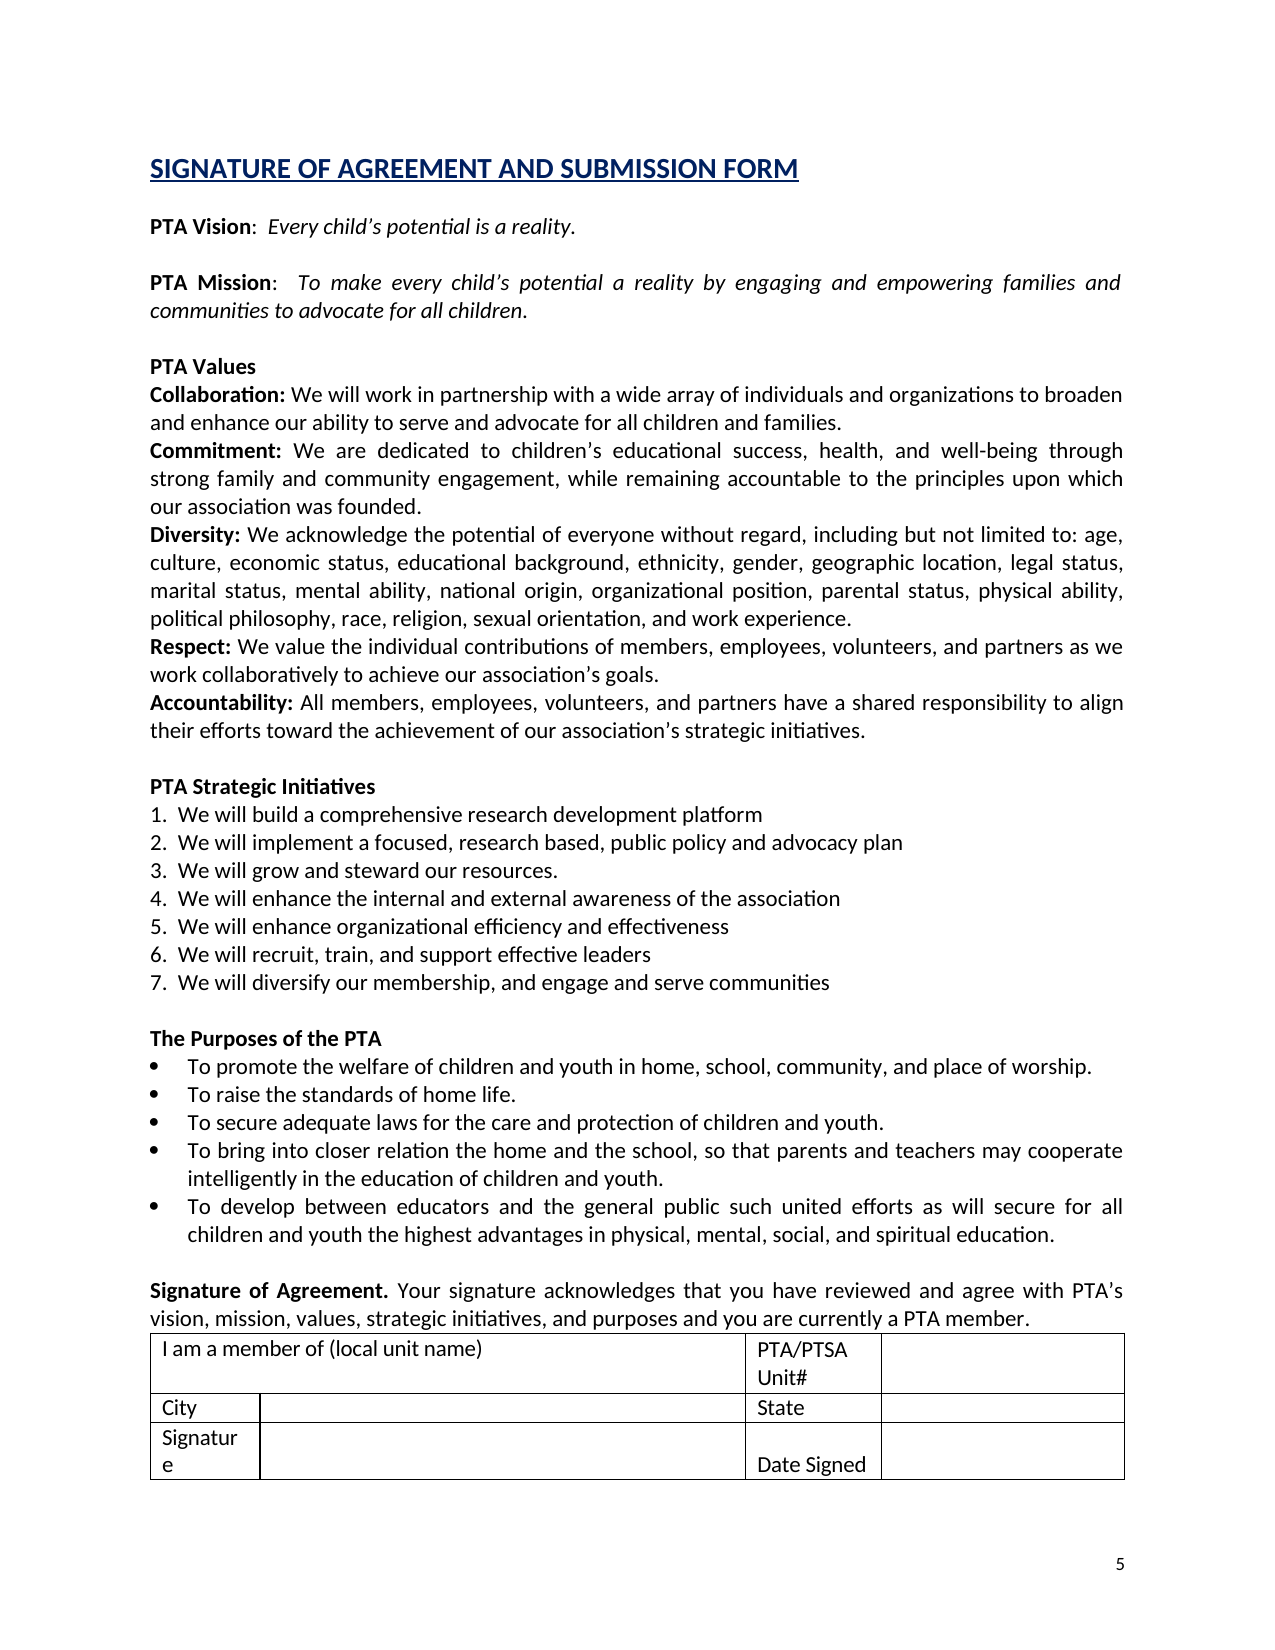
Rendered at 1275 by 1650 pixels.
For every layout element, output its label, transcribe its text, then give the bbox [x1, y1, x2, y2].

text 5. We will enhance organizational efficiency and effectiveness [150, 912, 1125, 940]
list To bring into closer relation the home and the school, so that parents and teachers may cooperate intelligently in the education of children and youth. [150, 1136, 1125, 1192]
text PTA Mission: To make every child’s potential a reality by engaging and empowering families and communities to advocate for all children. [150, 268, 1125, 324]
table_cell [261, 1394, 745, 1422]
text Accountability: All members, employees, volunteers, and partners have a shared responsibility to align their efforts toward the achievement of our association’s strategic initiatives. [150, 688, 1125, 744]
text Diversity: We acknowledge the potential of everyone without regard, including but not limited to: age, culture, economic status, educational background, ethnicity, gender, geographic location, legal status, marital status, mental ability, national origin, organizational position, parental status, physical ability, political philosophy, race, religion, sexual orientation, and work experience. [150, 520, 1125, 632]
text 2. We will implement a focused, research based, public policy and advocacy plan [150, 828, 1125, 856]
table_header I am a member of (local unit name) [151, 1334, 745, 1392]
text 3. We will grow and steward our resources. [150, 856, 1125, 884]
text 7. We will diversify our membership, and engage and serve communities [150, 968, 1125, 996]
table_cell [882, 1394, 1124, 1422]
text PTA Strategic Initiatives [150, 772, 1125, 800]
table_cell Signature [151, 1423, 259, 1479]
text 1. We will build a comprehensive research development platform [150, 800, 1125, 828]
text Commitment: We are dedicated to children’s educational success, health, and well-being through strong family and community engagement, while remaining accountable to the principles upon which our association was founded. [150, 436, 1125, 520]
list To promote the welfare of children and youth in home, school, community, and place of worship. [150, 1052, 1125, 1080]
table_cell City [151, 1394, 259, 1422]
text Respect: We value the individual contributions of members, employees, volunteers, and partners as we work collaboratively to achieve our association’s goals. [150, 632, 1125, 688]
table_cell Date Signed [746, 1423, 881, 1479]
table_cell [261, 1423, 745, 1479]
text 6. We will recruit, train, and support effective leaders [150, 940, 1125, 968]
list To secure adequate laws for the care and protection of children and youth. [150, 1108, 1125, 1136]
list To raise the standards of home life. [150, 1080, 1125, 1108]
text PTA Values [150, 352, 1125, 380]
table_cell [882, 1423, 1124, 1479]
text PTA Vision: Every child’s potential is a reality. [150, 212, 1125, 240]
table_cell State [746, 1394, 881, 1422]
text Collaboration: We will work in partnership with a wide array of individuals and organizations to broaden and enhance our ability to serve and advocate for all children and families. [150, 380, 1125, 436]
table_header PTA/PTSA Unit# [746, 1334, 881, 1392]
list To develop between educators and the general public such united efforts as will secure for all children and youth the highest advantages in physical, mental, social, and spiritual education. [150, 1192, 1125, 1248]
text The Purposes of the PTA [150, 1024, 1125, 1052]
text Signature of Agreement. Your signature acknowledges that you have reviewed and agree with PTA’s vision, mission, values, strategic initiatives, and purposes and you are currently a PTA member. [150, 1277, 1125, 1333]
text 4. We will enhance the internal and external awareness of the association [150, 884, 1125, 912]
text SIGNATURE OF AGREEMENT AND SUBMISSION FORM [150, 150, 1125, 186]
table_header [882, 1334, 1124, 1392]
